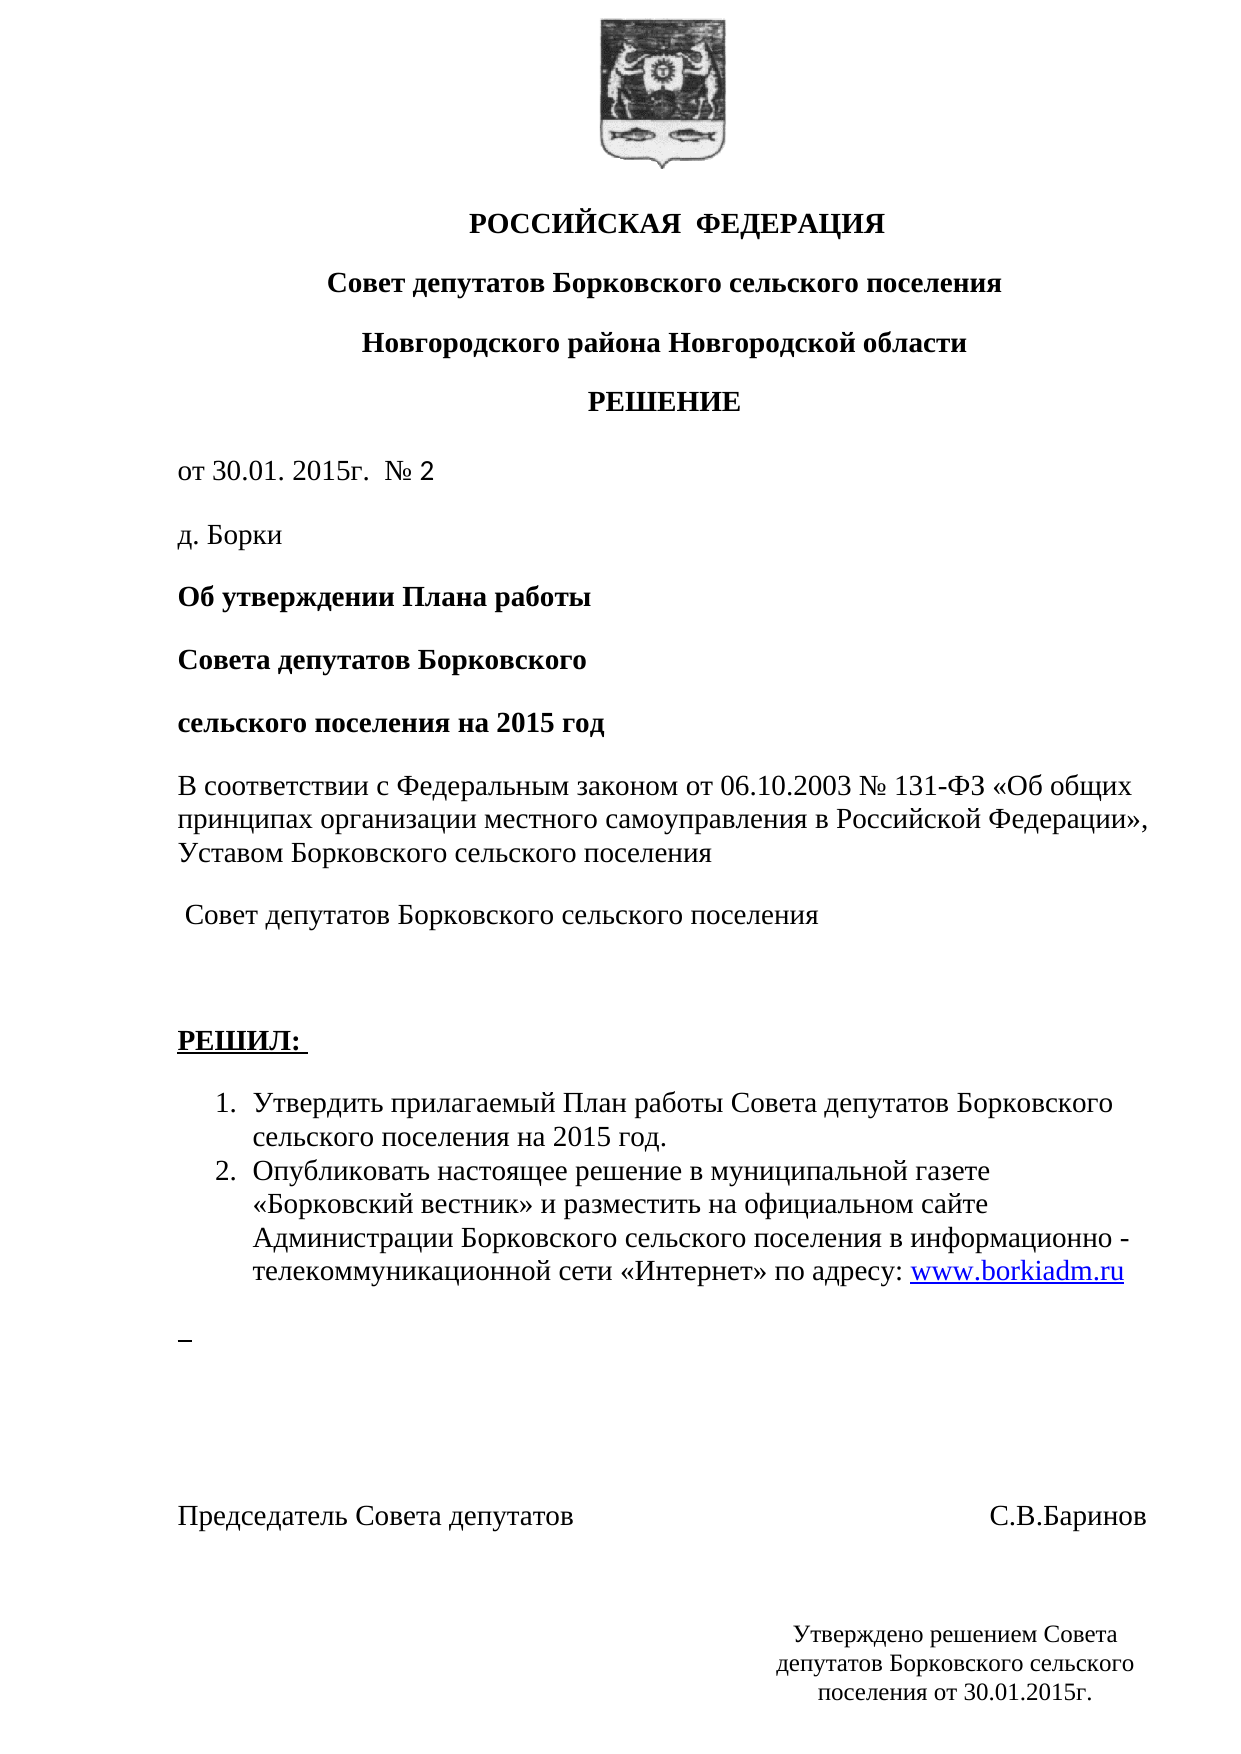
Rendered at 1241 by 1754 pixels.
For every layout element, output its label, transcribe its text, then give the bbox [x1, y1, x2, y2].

text от 30.01. 2015г. № 2 [177, 452, 1152, 488]
text сельского поселения на 2015 год [177, 705, 1152, 738]
text РЕШЕНИЕ [177, 384, 1152, 418]
text РОССИЙСКАЯ ФЕДЕРАЦИЯ [177, 206, 1152, 240]
text Новгородского района Новгородской области [177, 325, 1152, 358]
text РЕШИЛ: [177, 1023, 1152, 1056]
text Об утверждении Плана работы [177, 579, 1152, 613]
picture [599, 18, 727, 169]
title Утверждено решением Совета депутатов Борковского сельского поселения от 30.01.2015г. [758, 1619, 1152, 1705]
text Председатель Совета депутатов С.В.Баринов [177, 1498, 1152, 1532]
list Утвердить прилагаемый План работы Совета депутатов Борковского сельского поселения на 2015 год. [215, 1086, 1152, 1153]
text д. Борки [177, 517, 1152, 550]
list Опубликовать настоящее решение в муниципальной газете «Борковский вестник» и разместить на официальном сайте Администрации Борковского сельского поселения в информационно - телекоммуникационной сети «Интернет» по адресу: www.borkiadm.ru [215, 1153, 1152, 1287]
text Совет депутатов Борковского сельского поселения [177, 897, 1152, 931]
text В соответствии с Федеральным законом от 06.10.2003 № 131-ФЗ «Об общих принципах организации местного самоуправления в Российской Федерации», Уставом Борковского сельского поселения [177, 768, 1152, 868]
text Совет депутатов Борковского сельского поселения [177, 266, 1152, 299]
text Совета депутатов Борковского [177, 642, 1152, 676]
